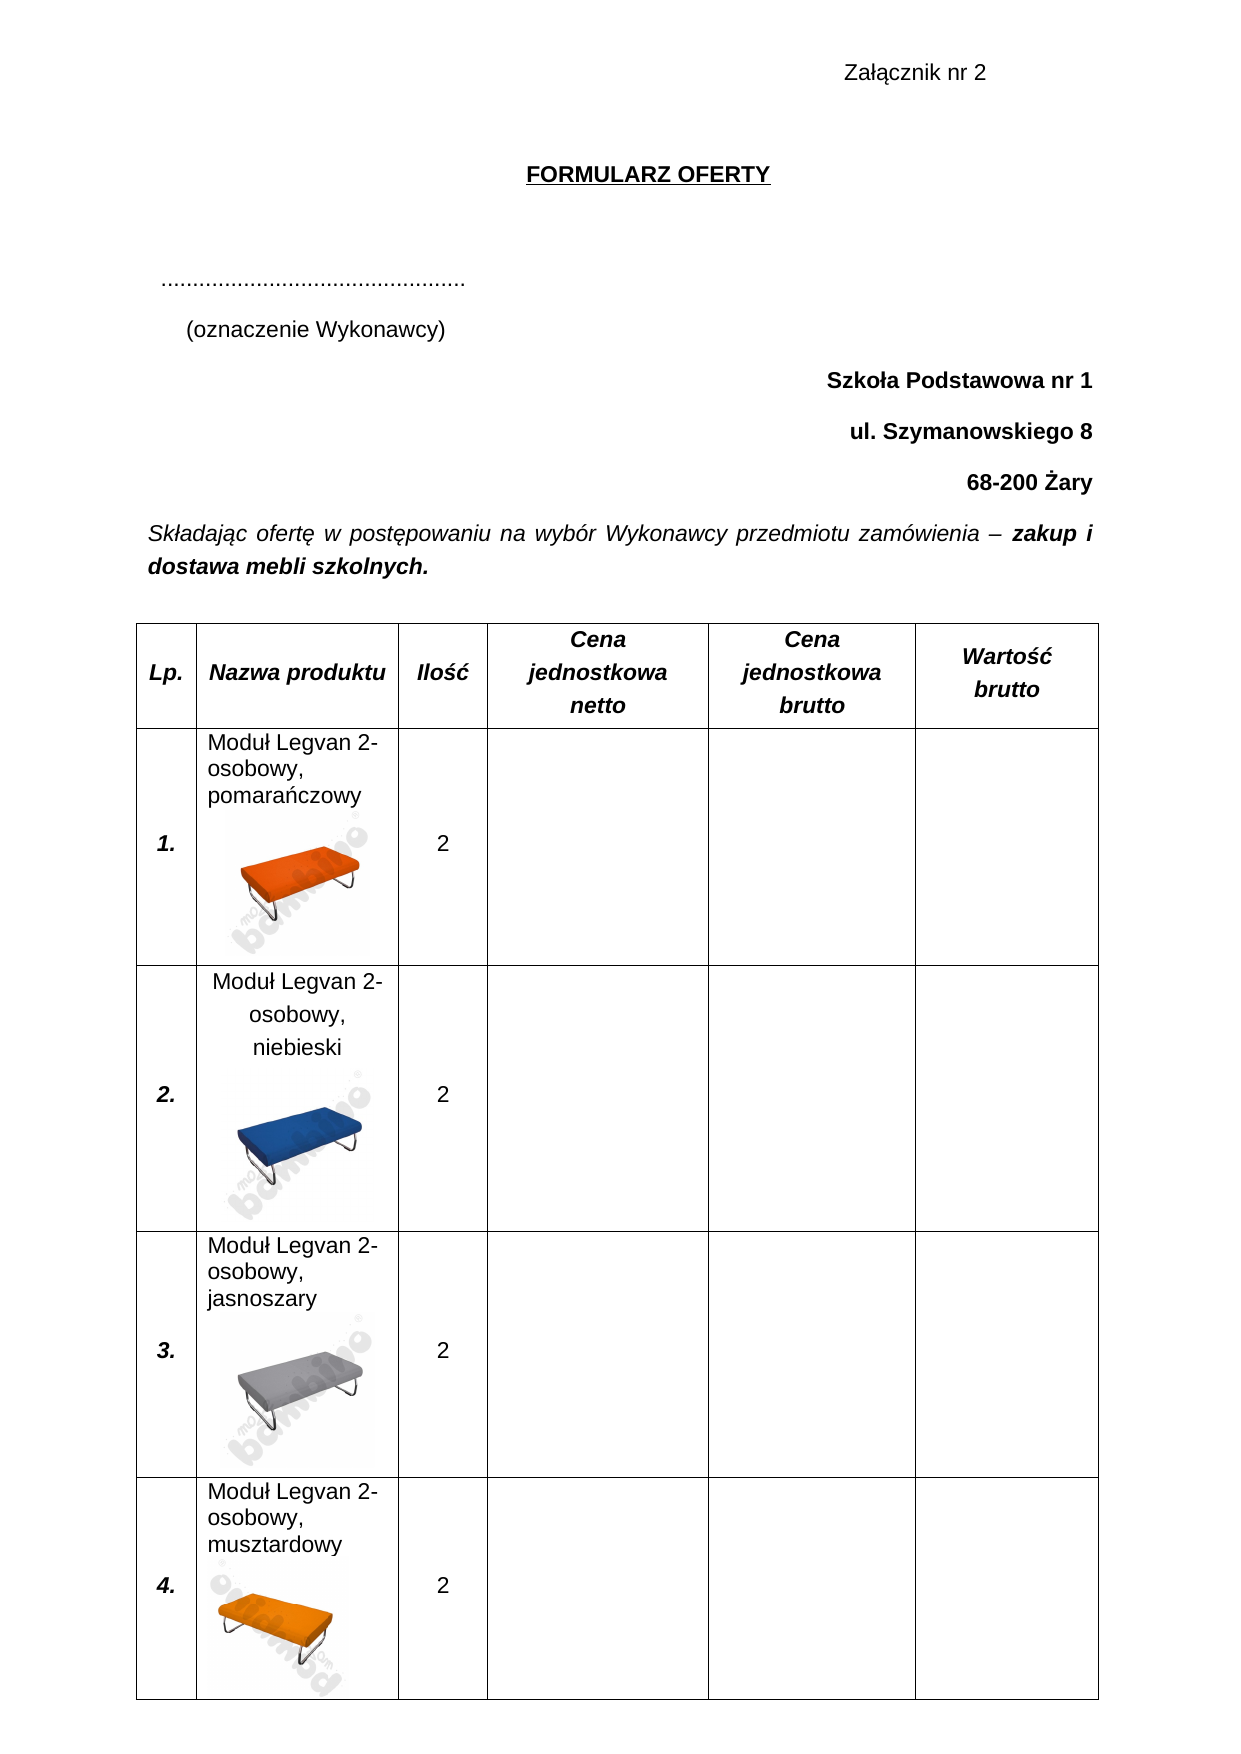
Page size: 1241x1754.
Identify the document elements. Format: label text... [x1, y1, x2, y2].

table_cell 2. [137, 966, 196, 1231]
table_header Nazwa produktu [197, 624, 398, 728]
picture [220, 1312, 375, 1468]
table_cell [488, 966, 708, 1231]
table_cell Moduł Legvan 2-osobowy, jasnoszary [197, 1232, 398, 1477]
table_cell [709, 1478, 915, 1699]
table_cell 2 [399, 966, 487, 1231]
table_cell 2 [399, 1232, 487, 1477]
picture [220, 1068, 374, 1222]
table_header Wartość brutto [916, 624, 1098, 728]
text ................................................ [148, 265, 1093, 292]
table_cell [488, 729, 708, 964]
table_cell Moduł Legvan 2-osobowy, niebieski [197, 966, 398, 1231]
table_cell 2 [399, 1478, 487, 1699]
table_cell [709, 729, 915, 964]
table_cell [916, 729, 1098, 964]
table_cell [916, 966, 1098, 1231]
text (oznaczenie Wykonawcy) [148, 316, 1093, 343]
text Składając ofertę w postępowaniu na wybór Wykonawcy przedmiotu zamówienia – zakup i dostawa mebli szkolnych. [148, 520, 1093, 580]
text Szkoła Podstawowa nr 1 [738, 367, 1093, 394]
table_cell 1. [137, 729, 196, 964]
table_header Ilość [399, 624, 487, 728]
table_header Cena jednostkowa netto [488, 624, 708, 728]
table_cell [488, 1232, 708, 1477]
text ul. Szymanowskiego 8 [738, 418, 1093, 445]
table_cell [916, 1478, 1098, 1699]
table_cell Moduł Legvan 2-osobowy, pomarańczowy [197, 729, 398, 964]
picture [207, 1556, 350, 1699]
table_header Cena jednostkowa brutto [709, 624, 915, 728]
text Załącznik nr 2 [204, 59, 1093, 85]
table_cell 3. [137, 1232, 196, 1477]
table_cell [709, 1232, 915, 1477]
text FORMULARZ OFERTY [204, 161, 1093, 187]
text 68-200 Żary [738, 469, 1093, 496]
table_cell [488, 1478, 708, 1699]
table_cell [916, 1232, 1098, 1477]
table_cell [709, 966, 915, 1231]
picture [224, 810, 371, 956]
table_header Lp. [137, 624, 196, 728]
table_cell 4. [137, 1478, 196, 1699]
table_cell 2 [399, 729, 487, 964]
table_cell Moduł Legvan 2-osobowy, musztardowy [197, 1478, 398, 1699]
